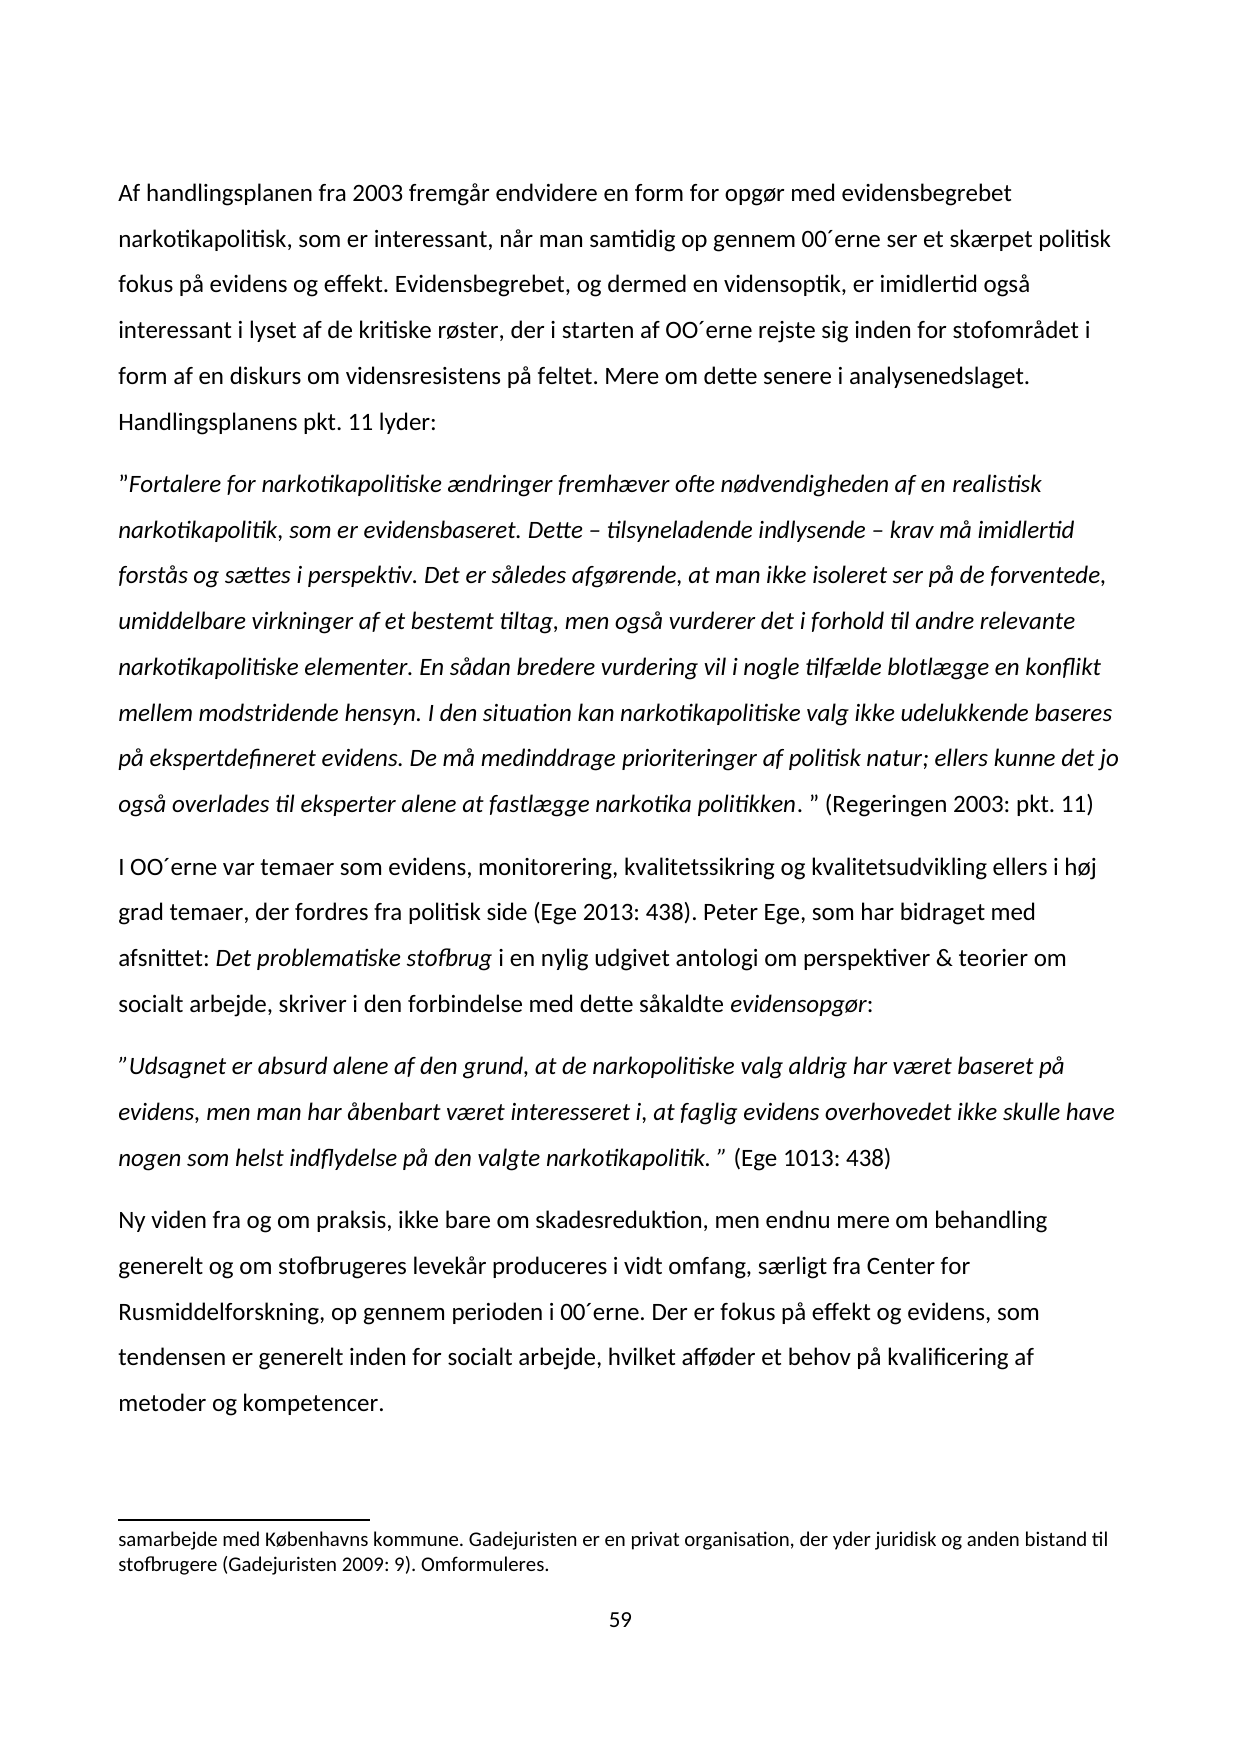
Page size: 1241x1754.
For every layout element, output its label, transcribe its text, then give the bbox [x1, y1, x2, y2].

text ”Fortalere for narkotikapolitiske ændringer fremhæver ofte nødvendigheden af en realistisk narkotikapolitik, som er evidensbaseret. Dette – tilsyneladende indlysende – krav må imidlertid forstås og sættes i perspektiv. Det er således afgørende, at man ikke isoleret ser på de forventede, umiddelbare virkninger af et bestemt tiltag, men også vurderer det i forhold til andre relevante narkotikapolitiske elementer. En sådan bredere vurdering vil i nogle tilfælde blotlægge en konflikt mellem modstridende hensyn. I den situation kan narkotikapolitiske valg ikke udelukkende baseres på ekspertdefineret evidens. De må medinddrage prioriteringer af politisk natur; ellers kunne det jo også overlades til eksperter alene at fastlægge narkotika politikken. ” (Regeringen 2003: pkt. 11) [118, 468, 1122, 819]
text Ny viden fra og om praksis, ikke bare om skadesreduktion, men endnu mere om behandling generelt og om stofbrugeres levekår produceres i vidt omfang, særligt fra Center for Rusmiddelforskning, op gennem perioden i 00´erne. Der er fokus på effekt og evidens, som tendensen er generelt inden for socialt arbejde, hvilket afføder et behov på kvalificering af metoder og kompetencer. [118, 1204, 1122, 1418]
text ”Udsagnet er absurd alene af den grund, at de narkopolitiske valg aldrig har været baseret på evidens, men man har åbenbart været interesseret i, at faglig evidens overhovedet ikke skulle have nogen som helst indflydelse på den valgte narkotikapolitik. ” (Ege 1013: 438) [118, 1050, 1122, 1172]
text I OO´erne var temaer som evidens, monitorering, kvalitetssikring og kvalitetsudvikling ellers i høj grad temaer, der fordres fra politisk side (Ege 2013: 438). Peter Ege, som har bidraget med afsnittet: Det problematiske stofbrug i en nylig udgivet antologi om perspektiver & teorier om socialt arbejde, skriver i den forbindelse med dette såkaldte evidensopgør: [118, 851, 1122, 1018]
text Af handlingsplanen fra 2003 fremgår endvidere en form for opgør med evidensbegrebet narkotikapolitisk, som er interessant, når man samtidig op gennem 00´erne ser et skærpet politisk fokus på evidens og effekt. Evidensbegrebet, og dermed en vidensoptik, er imidlertid også interessant i lyset af de kritiske røster, der i starten af OO´erne rejste sig inden for stofområdet i form af en diskurs om vidensresistens på feltet. Mere om dette senere i analysenedslaget. Handlingsplanens pkt. 11 lyder: [118, 177, 1122, 436]
